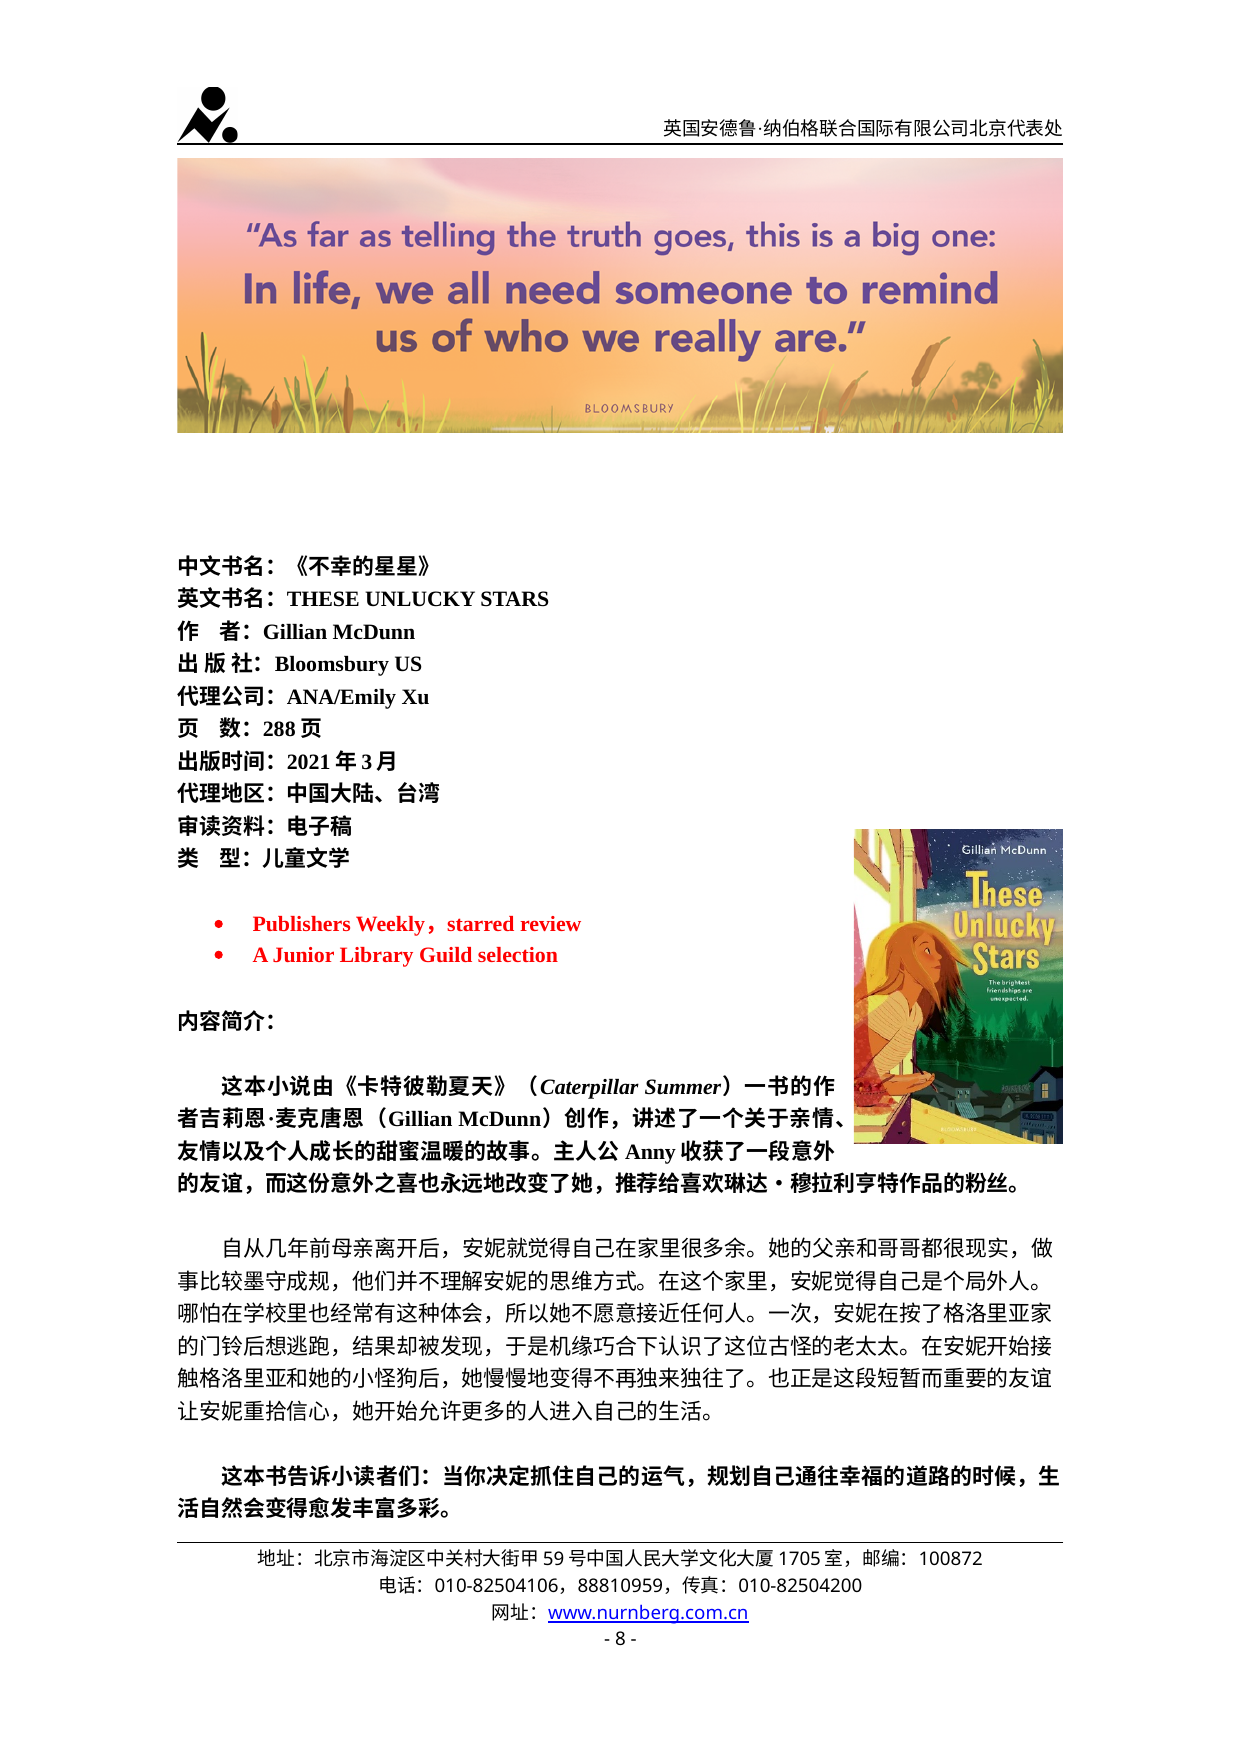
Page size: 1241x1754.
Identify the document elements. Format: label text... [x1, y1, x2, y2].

text 出 版 社：Bloomsbury US [177, 646, 1063, 678]
text 内容简介： [177, 1003, 853, 1036]
list A Junior Library Guild selection [215, 938, 853, 971]
text 页 数：288页 [177, 711, 1063, 743]
text 作 者：Gillian McDunn [177, 613, 1063, 646]
text 代理公司：ANA/Emily Xu [177, 678, 1063, 711]
text 这本书告诉小读者们：当你决定抓住自己的运气，规划自己通往幸福的道路的时候，生活自然会变得愈发丰富多彩。 [177, 1458, 1063, 1523]
picture [177, 158, 1063, 433]
text 代理地区：中国大陆、台湾 [177, 776, 1063, 808]
text 英文书名：THESE UNLUCKY STARS [177, 581, 1063, 613]
list Publishers Weekly，starred review [215, 906, 853, 938]
text 这本小说由《卡特彼勒夏天》（Caterpillar Summer）一书的作者吉莉恩·麦克唐恩（Gillian McDunn）创作，讲述了一个关于亲情、友情以及个人成长的甜蜜温暖的故事。主人公 Anny收获了一段意外的友谊，而这份意外之喜也永远地改变了她，推荐给喜欢琳达•穆拉利亨特作品的粉丝。 [177, 1068, 1063, 1198]
picture [853, 829, 1063, 1144]
text 中文书名：《不幸的星星》 [177, 548, 1063, 581]
text 自从几年前母亲离开后，安妮就觉得自己在家里很多余。她的父亲和哥哥都很现实，做事比较墨守成规，他们并不理解安妮的思维方式。在这个家里，安妮觉得自己是个局外人。哪怕在学校里也经常有这种体会，所以她不愿意接近任何人。一次，安妮在按了格洛里亚家的门铃后想逃跑，结果却被发现，于是机缘巧合下认识了这位古怪的老太太。在安妮开始接触格洛里亚和她的小怪狗后，她慢慢地变得不再独来独往了。也正是这段短暂而重要的友谊让安妮重拾信心，她开始允许更多的人进入自己的生活。 [177, 1231, 1063, 1426]
text 审读资料：电子稿 [177, 808, 1063, 841]
text 类 型：儿童文学 [177, 841, 853, 873]
picture [177, 87, 238, 143]
text 出版时间：2021年3月 [177, 743, 1063, 776]
